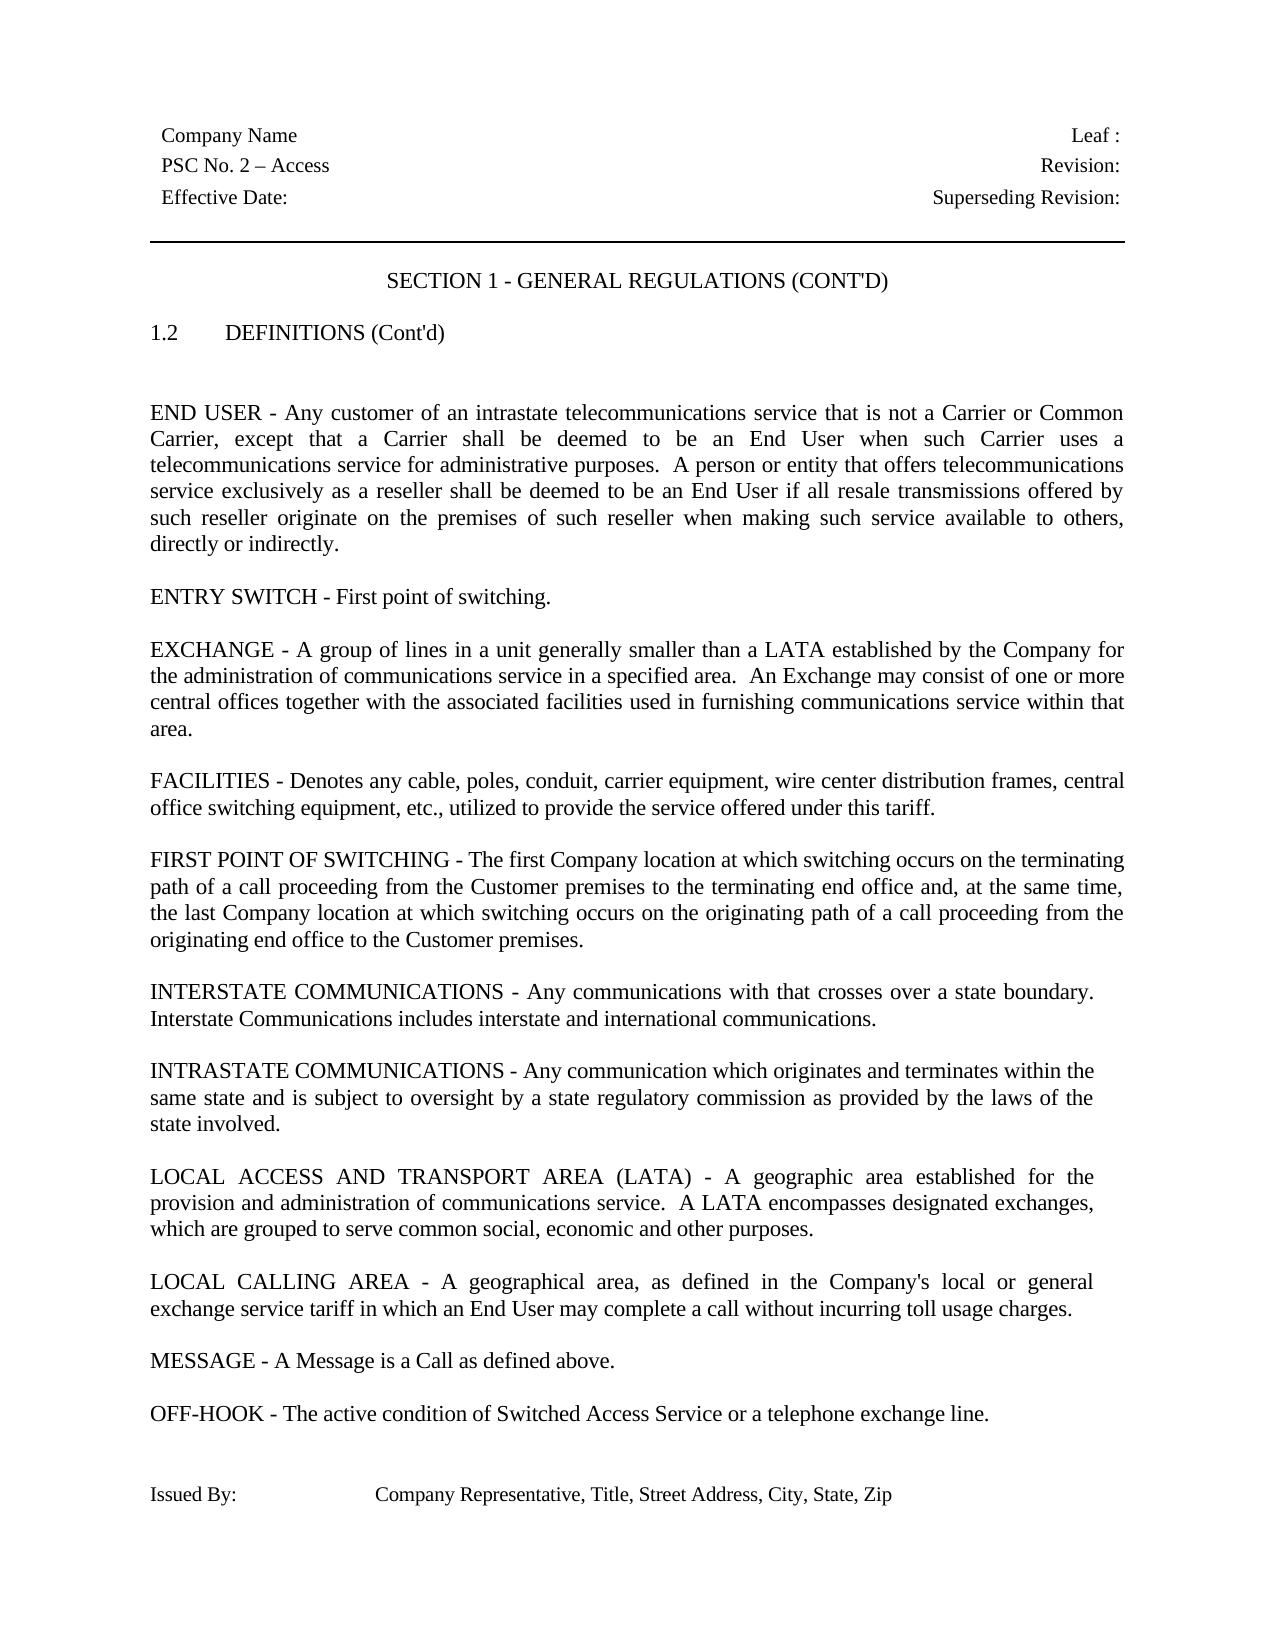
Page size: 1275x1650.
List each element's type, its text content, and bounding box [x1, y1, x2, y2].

text LOCAL CALLING AREA - A geographical area, as defined in the Company's local or general exchange service tariff in which an End User may complete a call without incurring toll usage charges. [150, 1268, 1095, 1321]
text MESSAGE - A Message is a Call as defined above. [150, 1347, 1095, 1374]
text FIRST POINT OF SWITCHING - The first Company location at which switching occurs on the terminating path of a call proceeding from the Customer premises to the terminating end office and, at the same time, the last Company location at which switching occurs on the originating path of a call proceeding from the originating end office to the Customer premises. [150, 847, 1125, 952]
text FACILITIES - Denotes any cable, poles, conduit, carrier equipment, wire center distribution frames, central office switching equipment, etc., utilized to provide the service offered under this tariff. [150, 767, 1125, 820]
text INTRASTATE COMMUNICATIONS - Any communication which originates and terminates within the same state and is subject to oversight by a state regulatory commission as provided by the laws of the state involved. [150, 1057, 1095, 1136]
text SECTION 1 - GENERAL REGULATIONS (CONT'D) [150, 267, 1125, 293]
text LOCAL ACCESS AND TRANSPORT AREA (LATA) - A geographic area established for the provision and administration of communications service. A LATA encompasses designated exchanges, which are grouped to serve common social, economic and other purposes. [150, 1163, 1095, 1242]
text END USER - Any customer of an intrastate telecommunications service that is not a Carrier or Common Carrier, except that a Carrier shall be deemed to be an End User when such Carrier uses a telecommunications service for administrative purposes. A person or entity that offers telecommunications service exclusively as a reseller shall be deemed to be an End User if all resale transmissions offered by such reseller originate on the premises of such reseller when making such service available to others, directly or indirectly. [150, 398, 1125, 557]
text ENTRY SWITCH - First point of switching. [150, 583, 1125, 609]
text INTERSTATE COMMUNICATIONS - Any communications with that crosses over a state boundary. Interstate Communications includes interstate and international communications. [150, 978, 1095, 1031]
text EXCHANGE - A group of lines in a unit generally smaller than a LATA established by the Company for the administration of communications service in a specified area. An Exchange may consist of one or more central offices together with the associated facilities used in furnishing communications service within that area. [150, 636, 1125, 741]
text 1.2 DEFINITIONS (Cont'd) [150, 319, 1125, 346]
text OFF-HOOK - The active condition of Switched Access Service or a telephone exchange line. [150, 1400, 1095, 1426]
